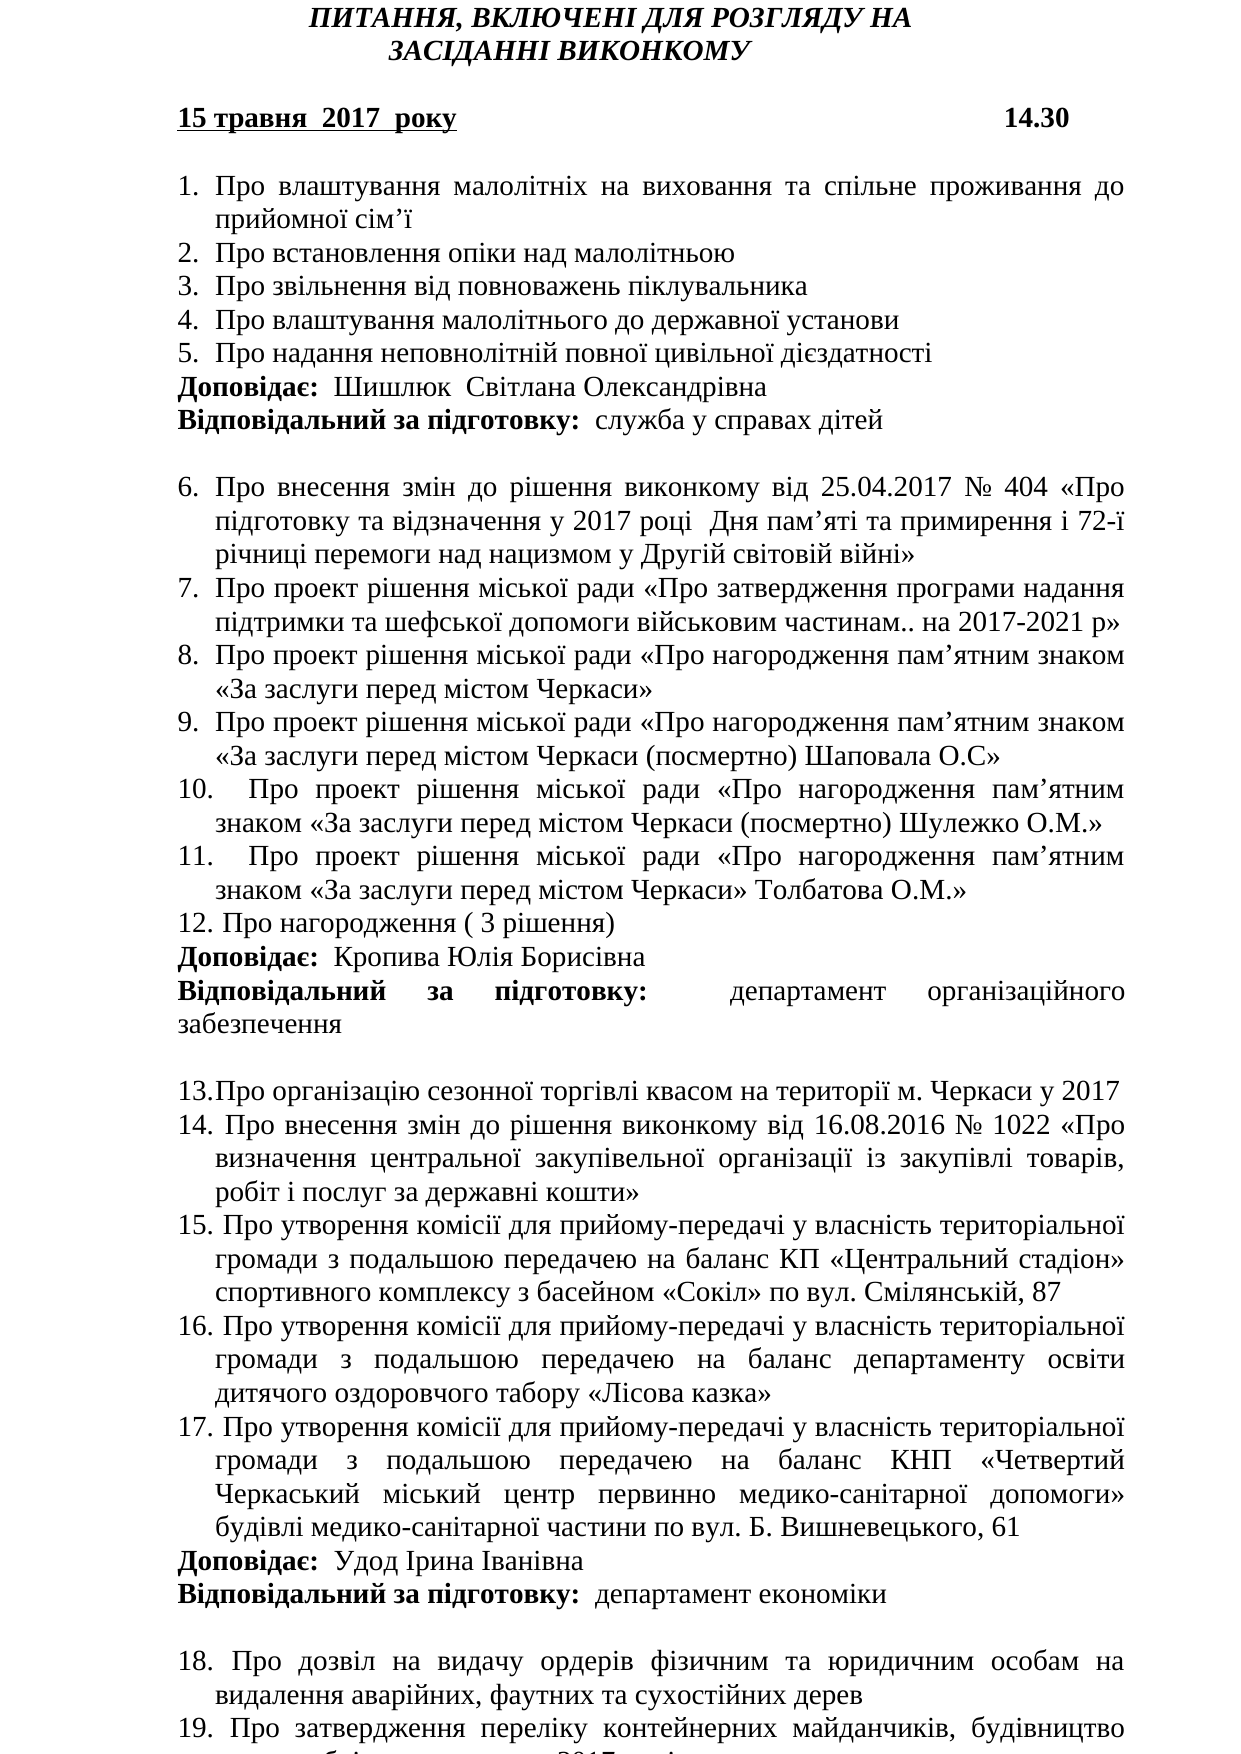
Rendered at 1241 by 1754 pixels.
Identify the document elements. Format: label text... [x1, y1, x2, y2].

table_header ПИТАННЯ, ВКЛЮЧЕНІ ДЛЯ РОЗГЛЯДУ НА ЗАСІДАННІ ВИКОНКОМУ 15 травня 2017 року 14.30 [166, 0, 1137, 168]
table_cell Про влаштування малолітніх на виховання та спільне проживання до прийомної сім’ї Про встановлення опіки над малолітньою Про звільнення від повноважень піклувальника Про влаштування малолітнього до державної установи Про надання неповнолітній повної цивільної дієздатності Доповідає: Шишлюк Світлана Олександрівна Відповідальний за підготовку: служба у справах дітей [166, 168, 1137, 469]
table_cell Про організацію сезонної торгівлі квасом на території м. Черкаси у 2017 Про внесення змін до рішення виконкому від 16.08.2016 № 1022 «Про визначення центральної закупівельної організації із закупівлі товарів, робіт і послуг за державні кошти» Про утворення комісії для прийому-передачі у власність територіальної громади з подальшою передачею на баланс КП «Центральний стадіон» спортивного комплексу з басейном «Сокіл» по вул. Смілянській, 87 Про утворення комісії для прийому-передачі у власність територіальної громади з подальшою передачею на баланс департаменту освіти дитячого оздоровчого табору «Лісова казка» Про утворення комісії для прийому-передачі у власність територіальної громади з подальшою передачею на баланс КНП «Четвертий Черкаський міський центр первинно медико-санітарної допомоги» будівлі медико-санітарної частини по вул. Б. Вишневецького, 61 Доповідає: Удод Ірина Іванівна Відповідальний за підготовку: департамент економіки Про дозвіл на видачу ордерів фізичним та юридичним особам на видалення аварійних, фаутних та сухостійних дерев Про затвердження переліку контейнерних майданчиків, будівництво яких необхідно виконати у 2017 році Про місцеву комісію з питань техногенно-екологічної безпеки та НС Про внесення змін до рішення виконкому від 08.09.2015 № 942 «Про місцеву комісію з питань евакуації» Про розподіл коштів на капітальний ремонт житлового будинку ОСББ «Героїв Дніпра 71» на 2017 рік Про розподіл коштів на капітальний ремонт житлового будинку ОСББ «Затишний дім 72» на 2017 рік Про розподіл коштів на капітальний ремонт житлового будинку ОСББ «Комфорт» на 2017 рік Про надання згоди на продовження договору оренди кімнати в гуртожитку по вул. В. Чорновола, 162/3 Про розгляд питань з соціального квартирного обліку Про розгляд питань про здійснення квартирного обліку громадян Доповідає: Яценко Олександр Олексійович Відповідальний за підготовку: департамент ЖКК. Про надання дозволу на розміщення зовнішньої реклами ТОВ «РА «Медіа Форос» Доповідає: Савін Артур Олександрович Відповідальний за підготовку: департамент архітектури. [166, 1073, 1137, 1754]
table_cell Про внесення змін до рішення виконкому від 25.04.2017 № 404 «Про підготовку та відзначення у 2017 році Дня пам’яті та примирення і 72-ї річниці перемоги над нацизмом у Другій світовій війні» Про проект рішення міської ради «Про затвердження програми надання підтримки та шефської допомоги військовим частинам.. на 2017-2021 р» Про проект рішення міської ради «Про нагородження пам’ятним знаком «За заслуги перед містом Черкаси» Про проект рішення міської ради «Про нагородження пам’ятним знаком «За заслуги перед містом Черкаси (посмертно) Шаповала О.С» Про проект рішення міської ради «Про нагородження пам’ятним знаком «За заслуги перед містом Черкаси (посмертно) Шулежко О.М.» Про проект рішення міської ради «Про нагородження пам’ятним знаком «За заслуги перед містом Черкаси» Толбатова О.М.» Про нагородження ( 3 рішення) Доповідає: Кропива Юлія Борисівна Відповідальний за підготовку: департамент організаційного забезпечення [166, 470, 1137, 1073]
